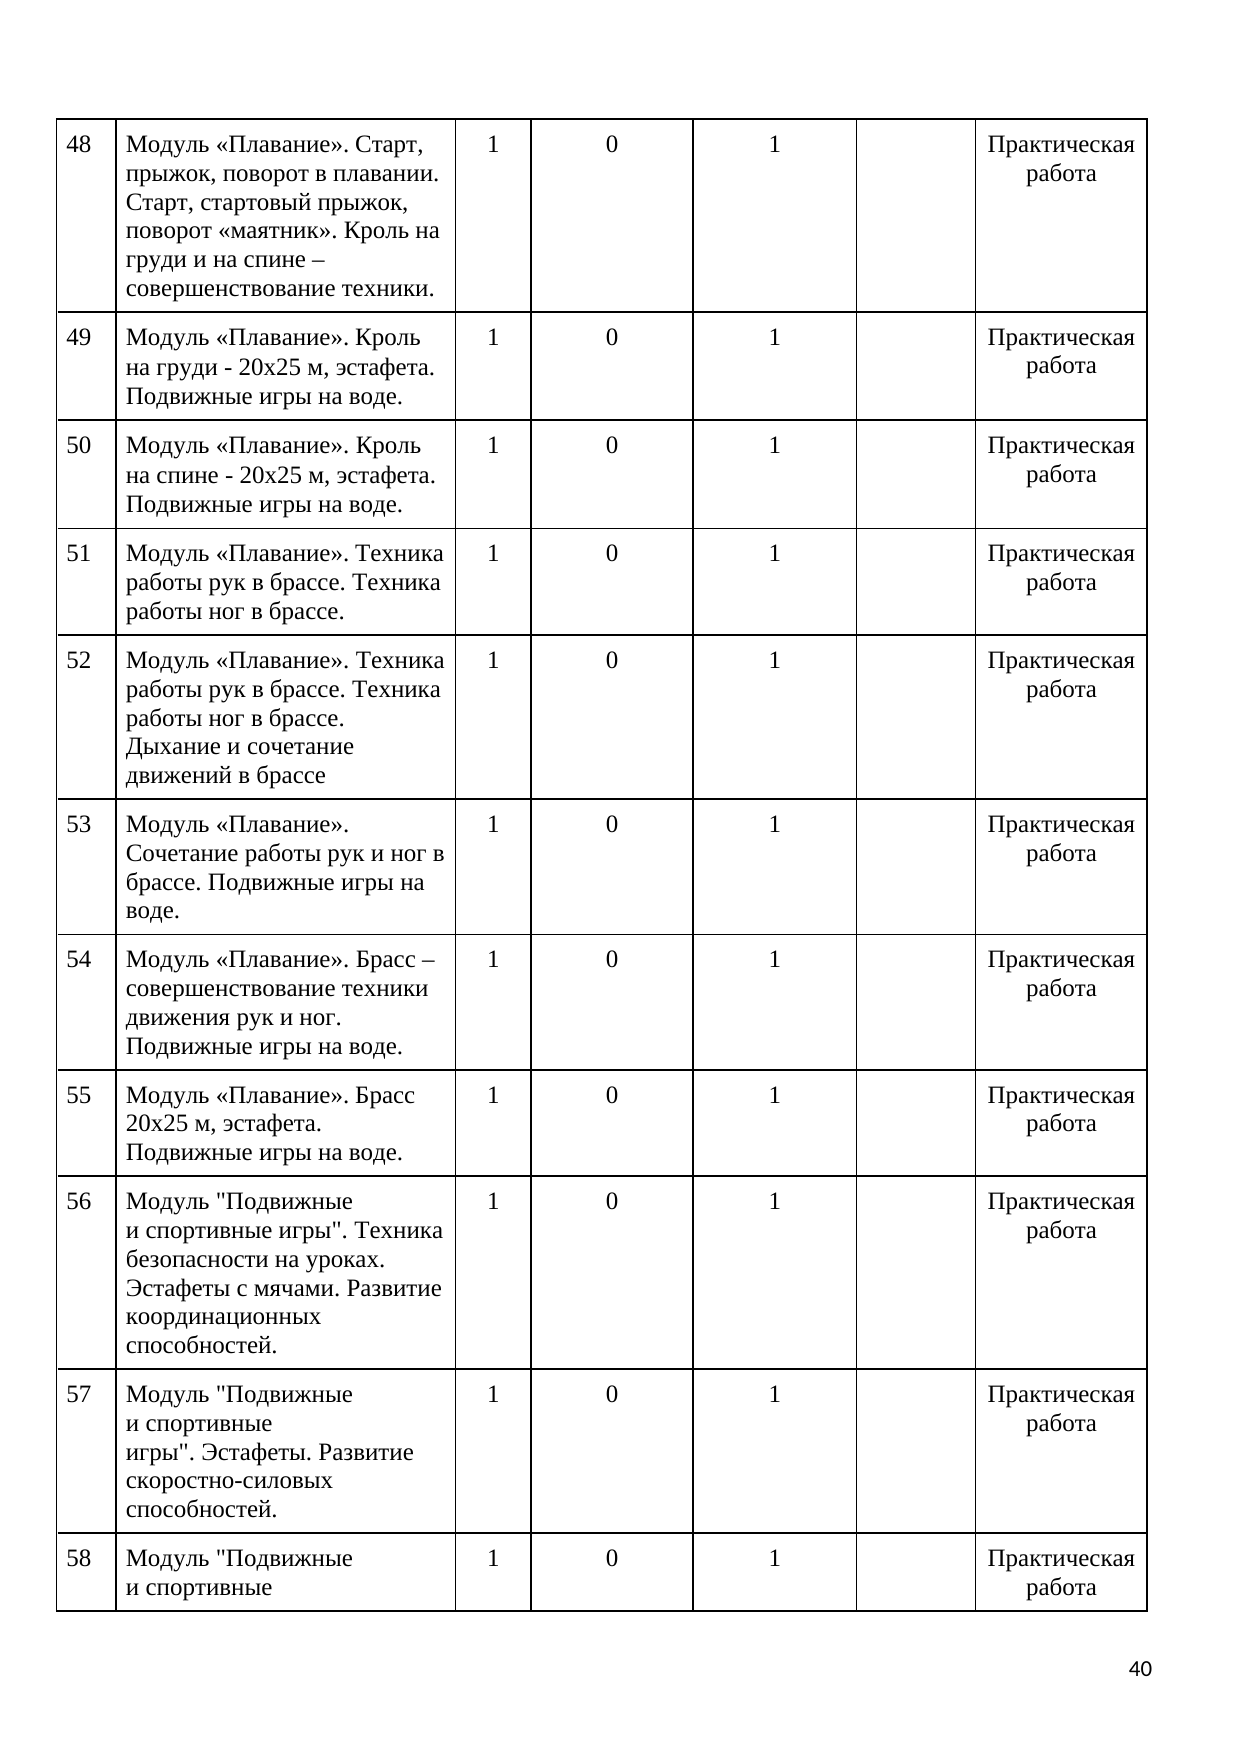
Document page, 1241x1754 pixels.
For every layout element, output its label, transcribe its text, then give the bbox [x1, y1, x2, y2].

table_cell 1 [694, 529, 856, 634]
table_cell [857, 800, 975, 933]
table_cell 1 [456, 1177, 530, 1368]
table_cell Практическая работа [976, 120, 1146, 311]
table_cell Модуль "Подвижные и спортивные игры". Техника безопасности на уроках. Эстафеты с мячами. Развитие координационных способностей. [117, 1177, 455, 1368]
table_cell Практическая работа [976, 529, 1146, 634]
table_cell [857, 529, 975, 634]
table_cell 57 [57, 1369, 115, 1532]
table_cell Практическая работа [976, 421, 1146, 528]
table_cell Модуль «Плавание». Кроль на груди - 20х25 м, эстафета. Подвижные игры на воде. [117, 313, 455, 419]
table_cell 1 [456, 800, 530, 933]
table_cell Модуль «Плавание». Сочетание работы рук и ног в брассе. Подвижные игры на воде. [117, 800, 455, 933]
table_cell Практическая работа [976, 636, 1146, 798]
table_cell [857, 1177, 975, 1368]
table_cell Модуль «Плавание». Техника работы рук в брассе. Техника работы ног в брассе. [117, 529, 455, 634]
table_cell Модуль «Плавание». Брасс – совершенствование техники движения рук и ног. Подвижные игры на воде. [117, 935, 455, 1069]
table_cell 1 [694, 120, 856, 311]
table_cell Практическая работа [976, 935, 1146, 1069]
table_cell Практическая работа [976, 313, 1146, 419]
table_cell 52 [57, 635, 115, 798]
table_cell [857, 421, 975, 528]
table_cell Модуль "Подвижные и спортивные игры". Эстафеты. Развитие скоростно-силовых способностей. [117, 1370, 455, 1532]
table_cell 1 [456, 1071, 530, 1175]
table_cell Практическая работа [976, 1177, 1146, 1368]
table_cell 1 [456, 313, 530, 419]
table_cell 51 [57, 529, 115, 634]
table_cell 1 [456, 935, 530, 1069]
table_cell [857, 1071, 975, 1175]
table_cell 1 [694, 313, 856, 419]
table_cell Модуль «Плавание». Техника работы рук в брассе. Техника работы ног в брассе. Дыхание и сочетание движений в брассе [117, 636, 455, 798]
table_cell 0 [532, 529, 692, 634]
table_cell 55 [57, 1070, 115, 1175]
table_cell 1 [456, 1534, 530, 1610]
table_cell 0 [532, 1177, 692, 1368]
table_cell Модуль «Плавание». Кроль на спине - 20х25 м, эстафета. Подвижные игры на воде. [117, 421, 455, 528]
table_cell 1 [694, 1534, 856, 1610]
table_cell [857, 935, 975, 1069]
table_cell Практическая работа [976, 1370, 1146, 1532]
table_cell 1 [694, 1177, 856, 1368]
table_cell [857, 1534, 975, 1610]
table_cell 1 [456, 529, 530, 634]
table_cell 49 [57, 312, 115, 419]
table_cell 0 [532, 636, 692, 798]
table_cell 1 [694, 935, 856, 1069]
table_cell 1 [456, 636, 530, 798]
table_cell 0 [532, 1534, 692, 1610]
table_cell 1 [456, 421, 530, 528]
table_cell 0 [532, 120, 692, 311]
table_cell [857, 120, 975, 311]
table_cell Модуль «Плавание». Брасс 20х25 м, эстафета. Подвижные игры на воде. [117, 1071, 455, 1175]
table_cell 1 [694, 1370, 856, 1532]
table_cell 0 [532, 935, 692, 1069]
table_cell 0 [532, 800, 692, 933]
table_cell 58 [57, 1533, 115, 1610]
table_cell 0 [532, 421, 692, 528]
table_cell [857, 313, 975, 419]
table_cell 1 [456, 120, 530, 311]
table_cell Модуль «Плавание». Старт, прыжок, поворот в плавании. Старт, стартовый прыжок, поворот «маятник». Кроль на груди и на спине – совершенствование техники. [117, 120, 455, 311]
table_cell 48 [57, 120, 115, 311]
table_cell [857, 636, 975, 798]
table_cell 0 [532, 313, 692, 419]
table_cell 50 [57, 420, 115, 528]
table_cell 1 [694, 800, 856, 933]
table_cell Практическая работа [976, 1071, 1146, 1175]
table_cell [857, 1370, 975, 1532]
table_cell Практическая работа [976, 1534, 1146, 1610]
table_cell 54 [57, 935, 115, 1069]
table_cell 1 [694, 421, 856, 528]
table_cell 1 [456, 1370, 530, 1532]
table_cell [117, 1534, 455, 1610]
table_cell 0 [532, 1370, 692, 1532]
table_cell Практическая работа [976, 800, 1146, 933]
table_cell 0 [532, 1071, 692, 1175]
table_cell 56 [57, 1176, 115, 1368]
table_cell 1 [694, 1071, 856, 1175]
table_cell 1 [694, 636, 856, 798]
table_cell 53 [57, 799, 115, 933]
